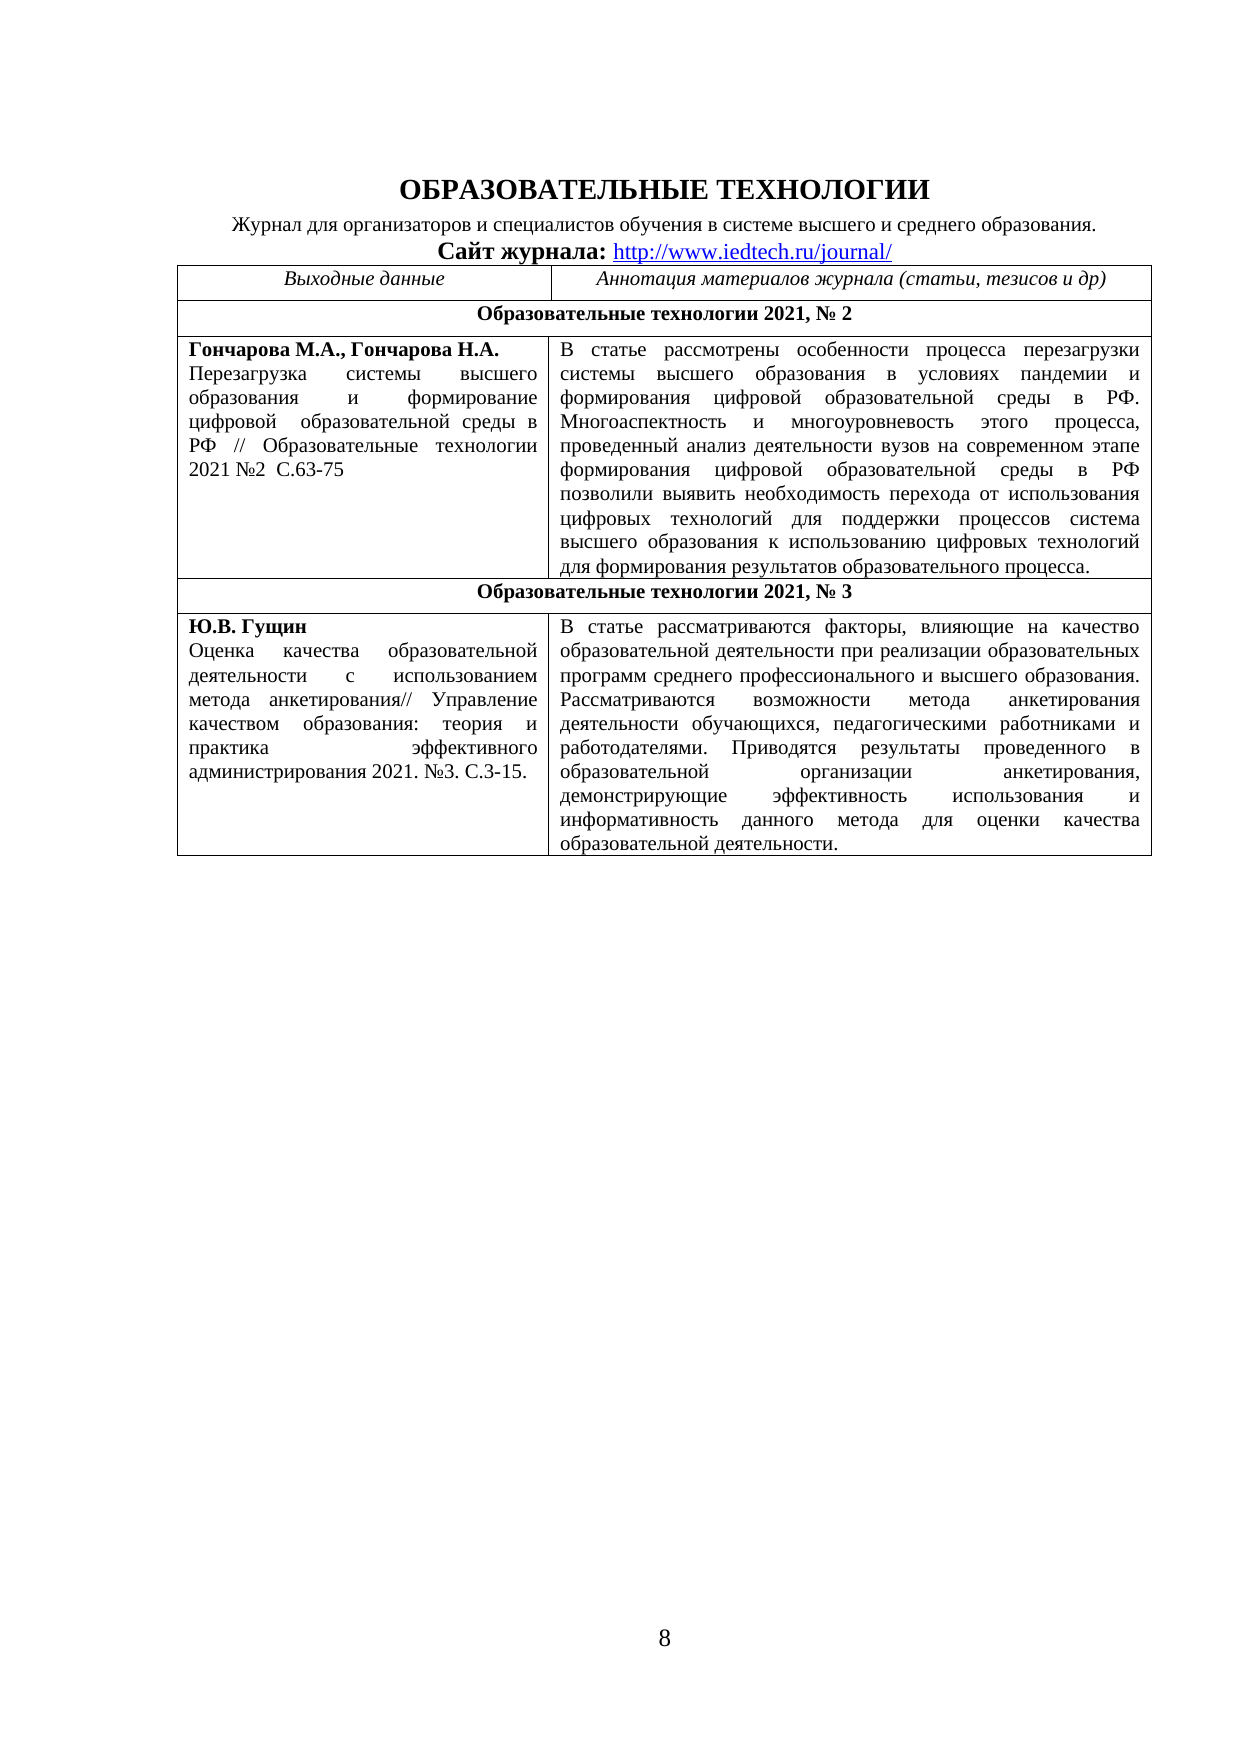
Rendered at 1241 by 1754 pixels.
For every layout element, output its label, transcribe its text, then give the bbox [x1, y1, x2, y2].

table_header Аннотация материалов журнала (статьи, тезисов и др) [552, 266, 1151, 300]
table_cell Образовательные технологии 2021, № 3 [178, 579, 1151, 613]
text Сайт журнала: http://www.iedtech.ru/journal/ [177, 236, 1152, 264]
table_cell Гончарова М.А., Гончарова Н.А. Перезагрузка системы высшего образования и формирование цифровой образовательной среды в РФ // Образовательные технологии 2021 №2 С.63-75 [178, 337, 548, 578]
table_cell В статье рассматриваются факторы, влияющие на качество образовательной деятельности при реализации образовательных программ среднего профессионального и высшего образования. Рассматриваются возможности метода анкетирования деятельности обучающихся, педагогическими работниками и работодателями. Приводятся результаты проведенного в образовательной организации анкетирования, демонстрирующие эффективность использования и информативность данного метода для оценки качества образовательной деятельности. [549, 614, 1151, 855]
table_cell Образовательные технологии 2021, № 2 [178, 301, 1151, 336]
text Журнал для организаторов и специалистов обучения в системе высшего и среднего образования. [177, 212, 1152, 236]
table_cell Ю.В. Гущин Оценка качества образовательной деятельности с использованием метода анкетирования// Управление качеством образования: теория и практика эффективного администрирования 2021. №3. С.3-15. [178, 614, 548, 855]
table_header Выходные данные [178, 266, 551, 300]
subtitle ОБРАЗОВАТЕЛЬНЫЕ ТЕХНОЛОГИИ [177, 172, 1152, 205]
table_cell В статье рассмотрены особенности процесса перезагрузки системы высшего образования в условиях пандемии и формирования цифровой образовательной среды в РФ. Многоаспектность и многоуровневость этого процесса, проведенный анализ деятельности вузов на современном этапе формирования цифровой образовательной среды в РФ позволили выявить необходимость перехода от использования цифровых технологий для поддержки процессов система высшего образования к использованию цифровых технологий для формирования результатов образовательного процесса. [549, 337, 1151, 578]
